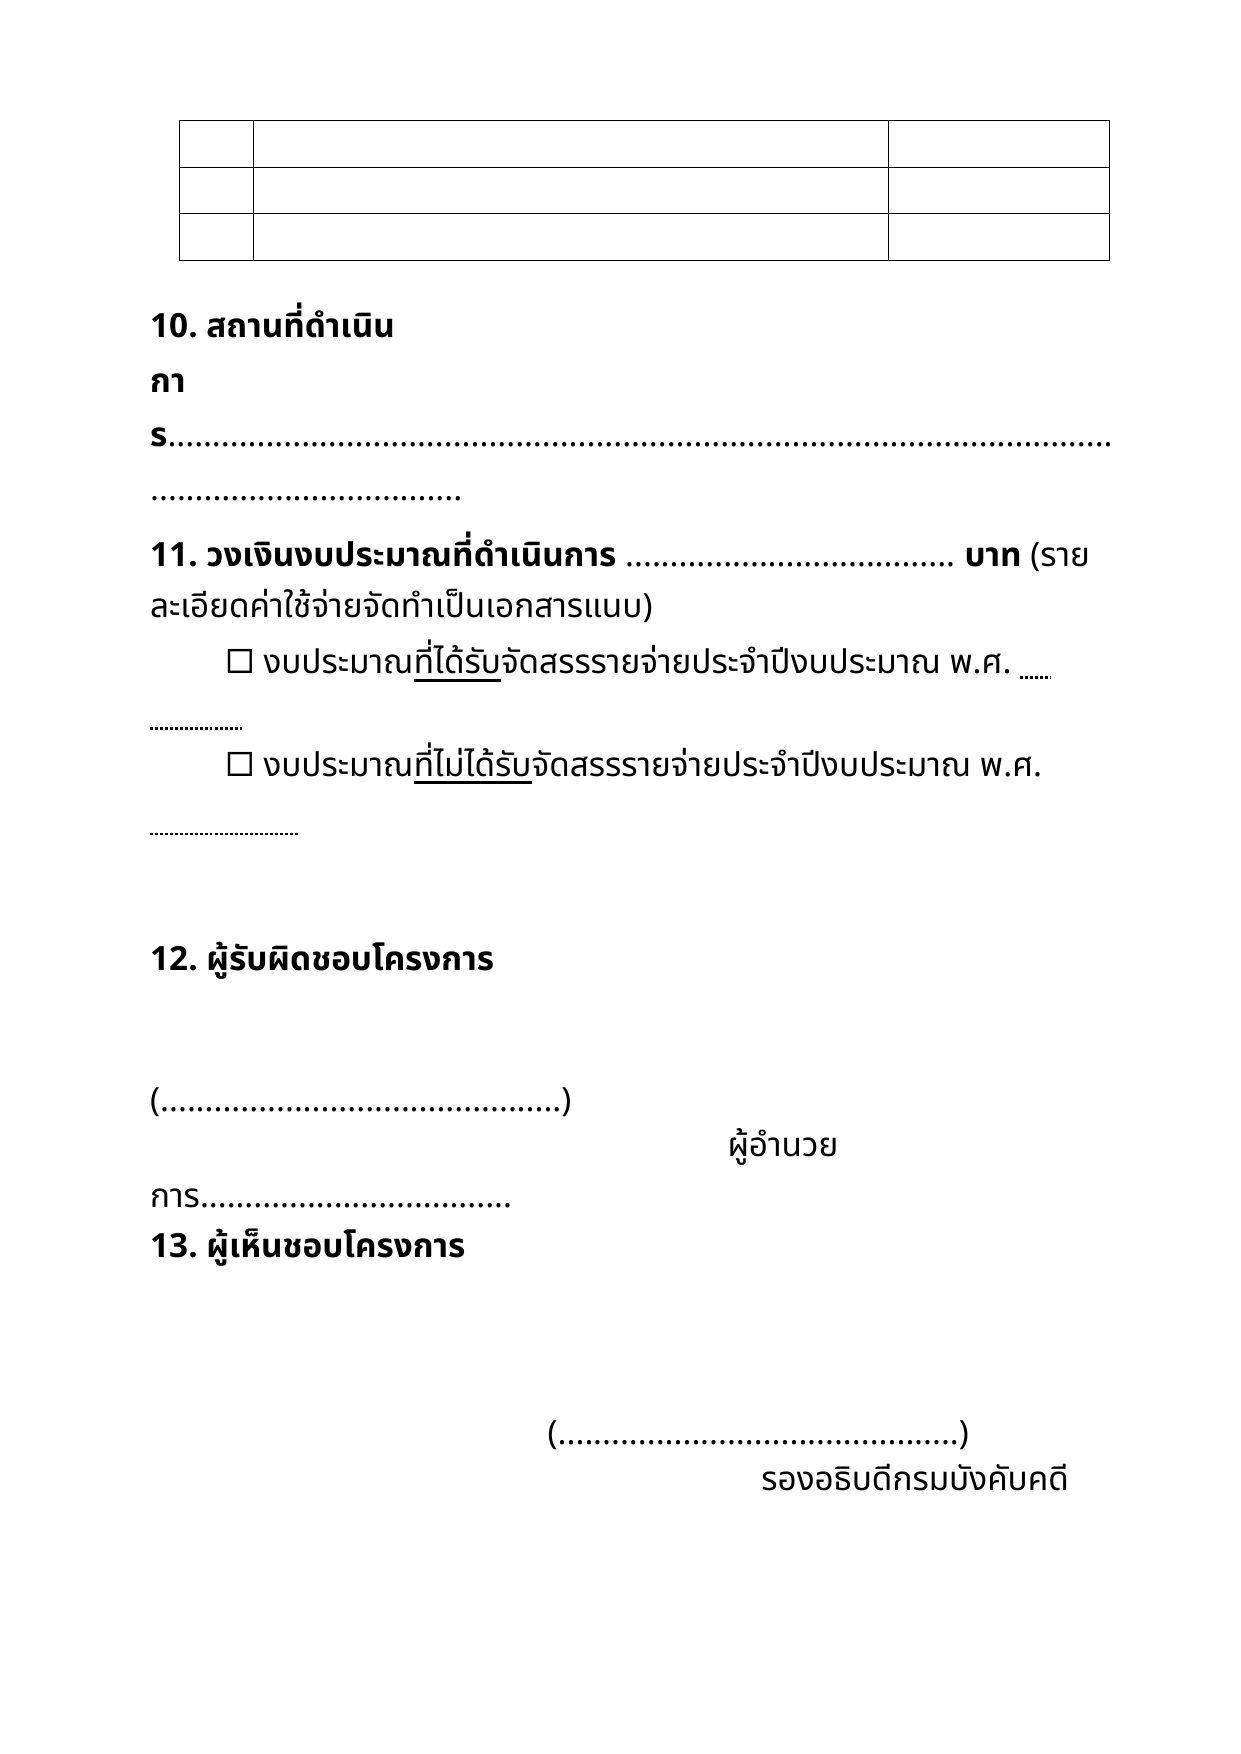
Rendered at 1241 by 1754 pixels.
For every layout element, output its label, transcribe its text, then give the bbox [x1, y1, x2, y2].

text ผู้อำนวยการ................................... [150, 1121, 1122, 1222]
table_cell [889, 168, 1109, 213]
text (.............................................) [547, 1364, 1122, 1454]
table_cell [254, 214, 888, 260]
table_cell [889, 121, 1109, 167]
text งบประมาณที่ไม่ได้รับจัดสรรรายจ่ายประจำปีงบประมาณ พ.ศ. [150, 741, 1122, 840]
table_cell [254, 168, 888, 213]
text 13. ผู้เห็นชอบโครงการ [150, 1222, 1122, 1273]
text รองอธิบดีกรมบังคับคดี [150, 1454, 1122, 1505]
text งบประมาณที่ได้รับจัดสรรรายจ่ายประจำปีงบประมาณ พ.ศ. [150, 638, 1122, 734]
text 12. ผู้รับผิดชอบโครงการ [150, 934, 1122, 985]
table_cell [889, 214, 1109, 260]
table_cell [180, 214, 253, 260]
table_cell [180, 121, 253, 167]
table_cell [254, 121, 888, 167]
text 10. สถานที่ดำเนินการ............................................................................................................................................. [150, 302, 1122, 511]
text (.............................................) [150, 1030, 1122, 1121]
table_cell [180, 168, 253, 213]
text 11. วงเงินงบประมาณที่ดำเนินการ ..................................... บาท (รายละเอียดค่าใช้จ่ายจัดทำเป็นเอกสารแนบ) [150, 531, 1122, 632]
